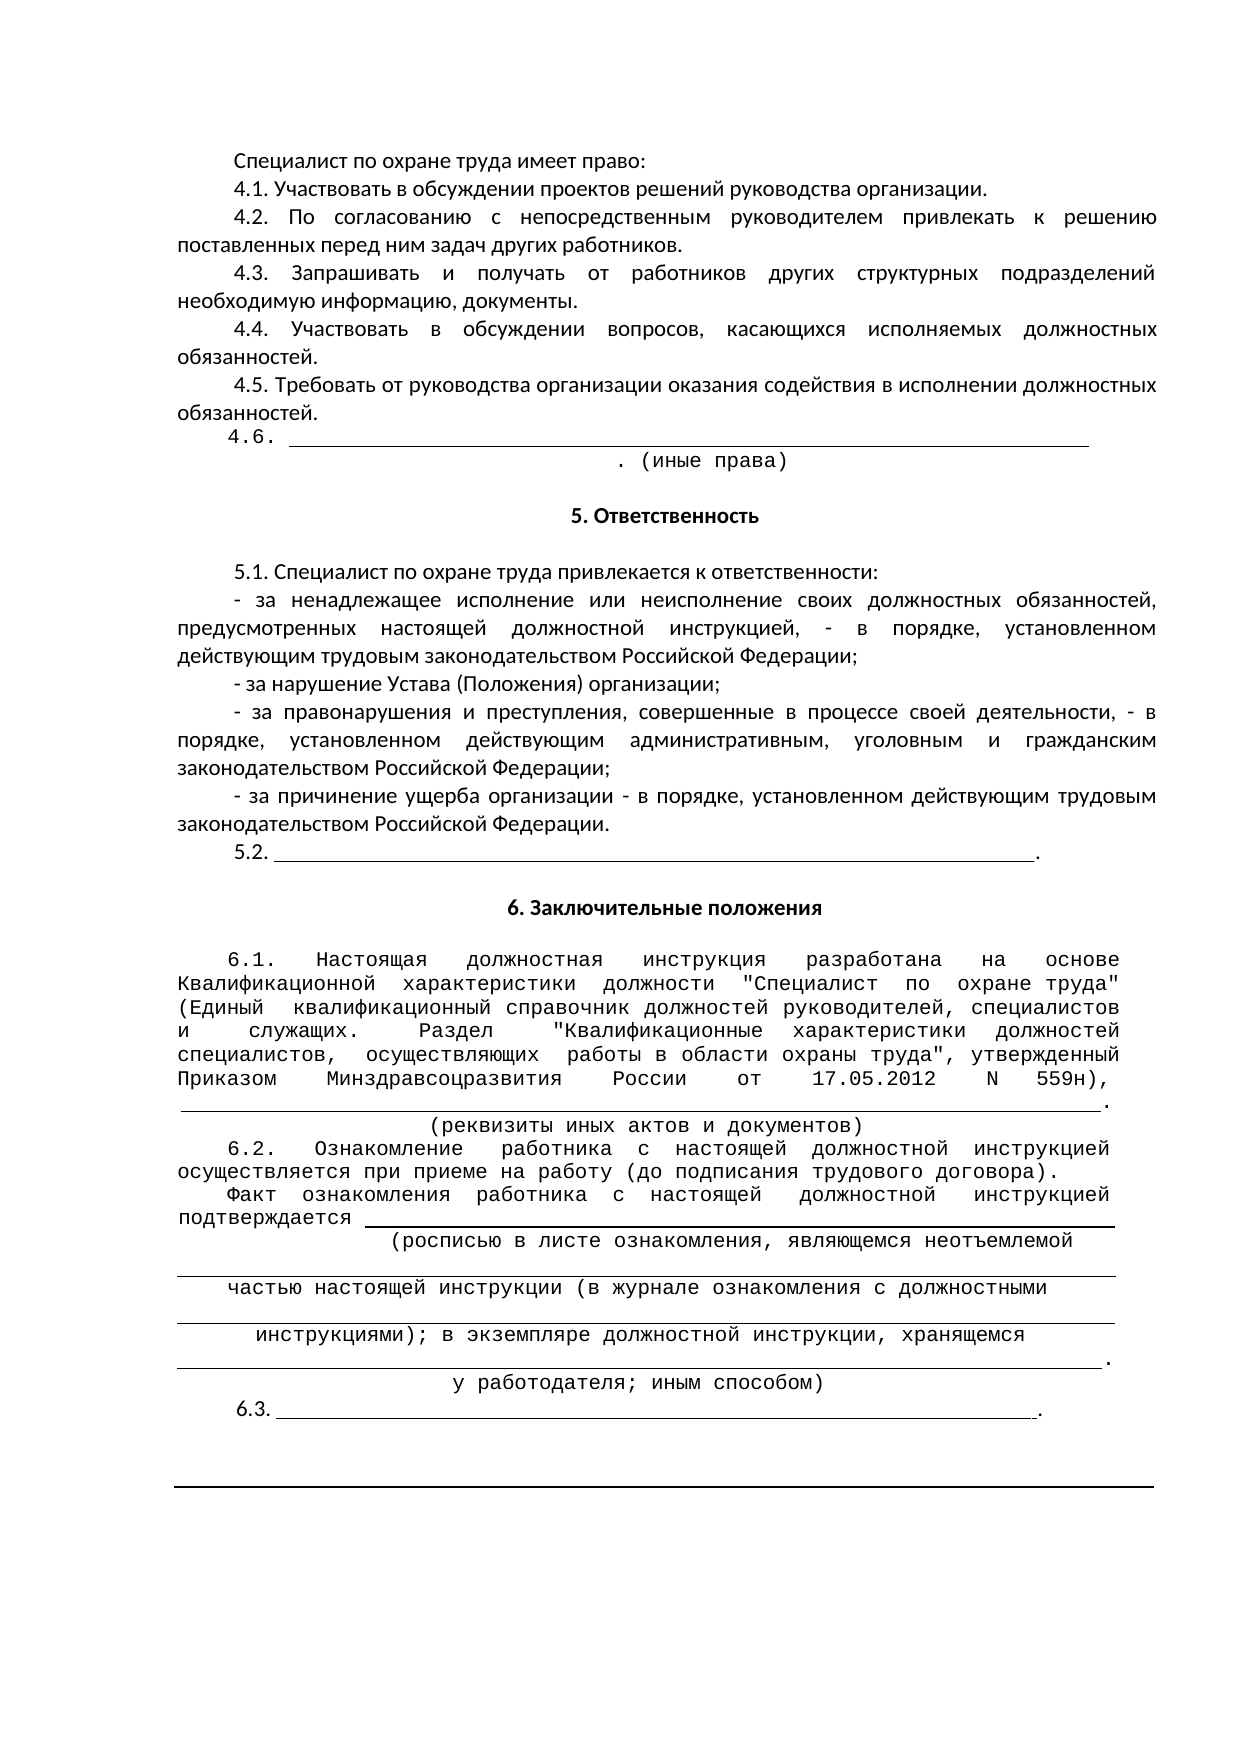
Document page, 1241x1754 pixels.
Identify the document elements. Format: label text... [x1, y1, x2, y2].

text . [173, 1091, 1120, 1114]
text - за нарушение Устава (Положения) организации; [233, 669, 1165, 697]
text 5.2. . [233, 837, 1165, 865]
text осуществляется при приеме на работу (до подписания трудового договора). [177, 1161, 1165, 1184]
text Факт ознакомления работника с настоящей должностной инструкцией [227, 1184, 1165, 1207]
text (росписью в листе ознакомления, являющемся неотъемлемой [389, 1230, 1165, 1253]
text - за ненадлежащее исполнение или неисполнение своих должностных обязанностей, предусмотренных настоящей должностной инструкцией, - в порядке, установленном действующим трудовым законодательством Российской Федерации; [177, 585, 1157, 669]
text 4.1. Участвовать в обсуждении проектов решений руководства организации. [233, 174, 1165, 202]
text подтверждается [173, 1207, 1120, 1230]
text (реквизиты иных актов и документов) [423, 1115, 869, 1138]
text 4.5. Требовать от руководства организации оказания содействия в исполнении должностных обязанностей. [177, 370, 1157, 426]
text 5. Ответственность [567, 501, 763, 529]
text Специалист по охране труда имеет право: [233, 146, 1165, 174]
text - за правонарушения и преступления, совершенные в процессе своей деятельности, - в порядке, установленном действующим административным, уголовным и гражданским законодательством Российской Федерации; [177, 697, 1157, 782]
text 4.2. По согласованию с непосредственным руководителем привлекать к решению поставленных перед ним задач других работников. [177, 202, 1157, 258]
text . у работодателя; иным способом) [177, 1348, 1120, 1396]
text - за причинение ущерба организации - в порядке, установленном действующим трудовым законодательством Российской Федерации. [177, 782, 1157, 837]
text 6.2. Ознакомление работника с настоящей должностной инструкцией [227, 1138, 1165, 1161]
text 6.3. . [230, 1396, 1049, 1423]
text 6. Заключительные положения [504, 893, 826, 921]
text 6.1. Настоящая должностная инструкция разработана на основе Квалификационной характеристики должности "Специалист по охране труда" (Единый квалификационный справочник должностей руководителей, специалистов и служащих. Раздел "Квалификационные характеристики должностей специалистов, осуществляющих работы в области охраны труда", утвержденный Приказом Минздравсоцразвития России от 17.05.2012 N 559н), [177, 949, 1120, 1091]
text 4.6. . (иные права) [227, 427, 1120, 474]
text 4.3. Запрашивать и получать от работников других структурных подразделений необходимую информацию, документы. [177, 258, 1157, 314]
text 4.4. Участвовать в обсуждении вопросов, касающихся исполняемых должностных обязанностей. [177, 314, 1157, 370]
text 5.1. Специалист по охране труда привлекается к ответственности: [233, 557, 1165, 585]
text частью настоящей инструкции (в журнале ознакомления с должностными [227, 1277, 1165, 1300]
text инструкциями); в экземпляре должностной инструкции, хранящемся [248, 1324, 1032, 1348]
